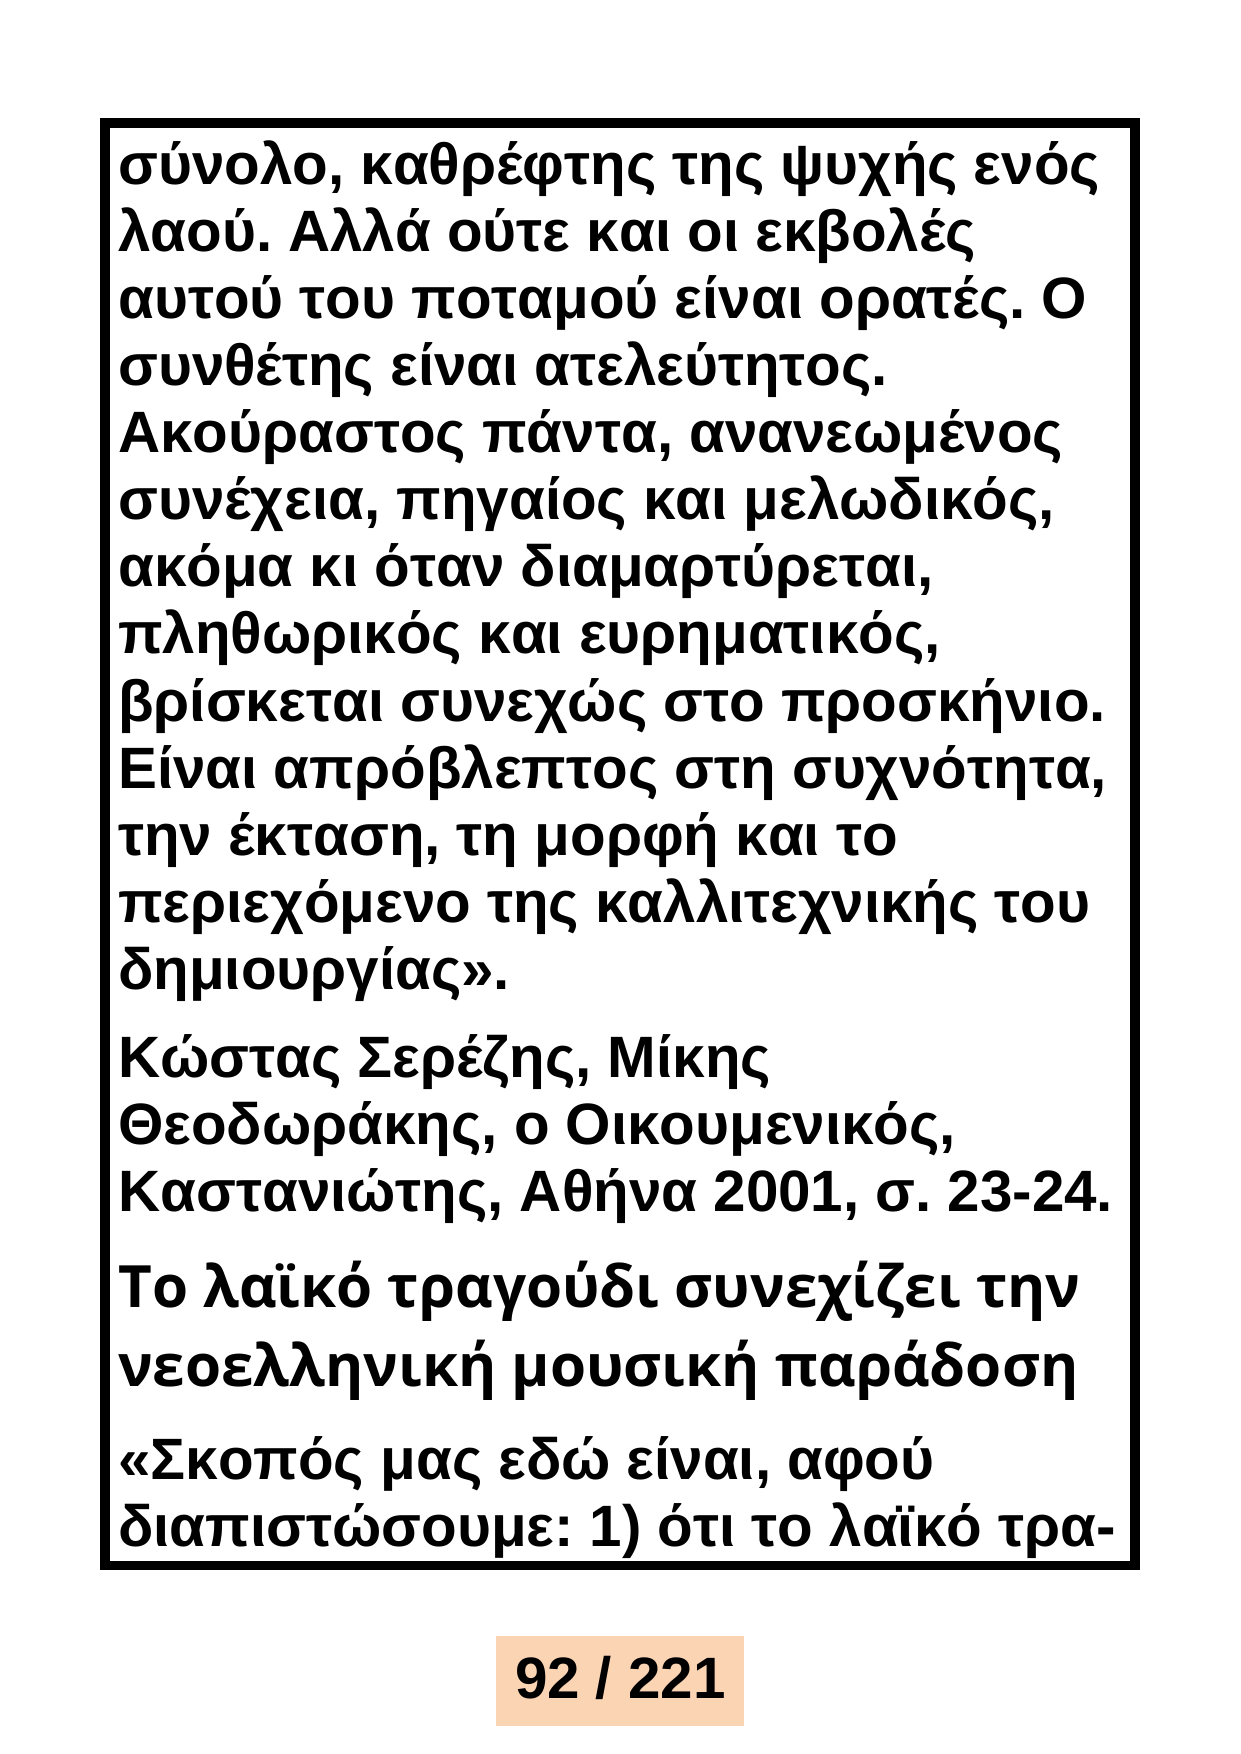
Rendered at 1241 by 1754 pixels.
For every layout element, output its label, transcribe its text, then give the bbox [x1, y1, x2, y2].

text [110, 1413, 1130, 1561]
text Το λαϊκό τραγούδι συνεχίζει την νεοελληνική μουσική παράδοση [110, 1233, 1130, 1403]
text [110, 128, 1130, 1002]
text Κώστας Σερέζης, Μίκης Θεοδωράκης, ο Οικουμενικός, Καστανιώτης, Αθήνα 2001, σ. 23-24. [110, 1011, 1130, 1224]
